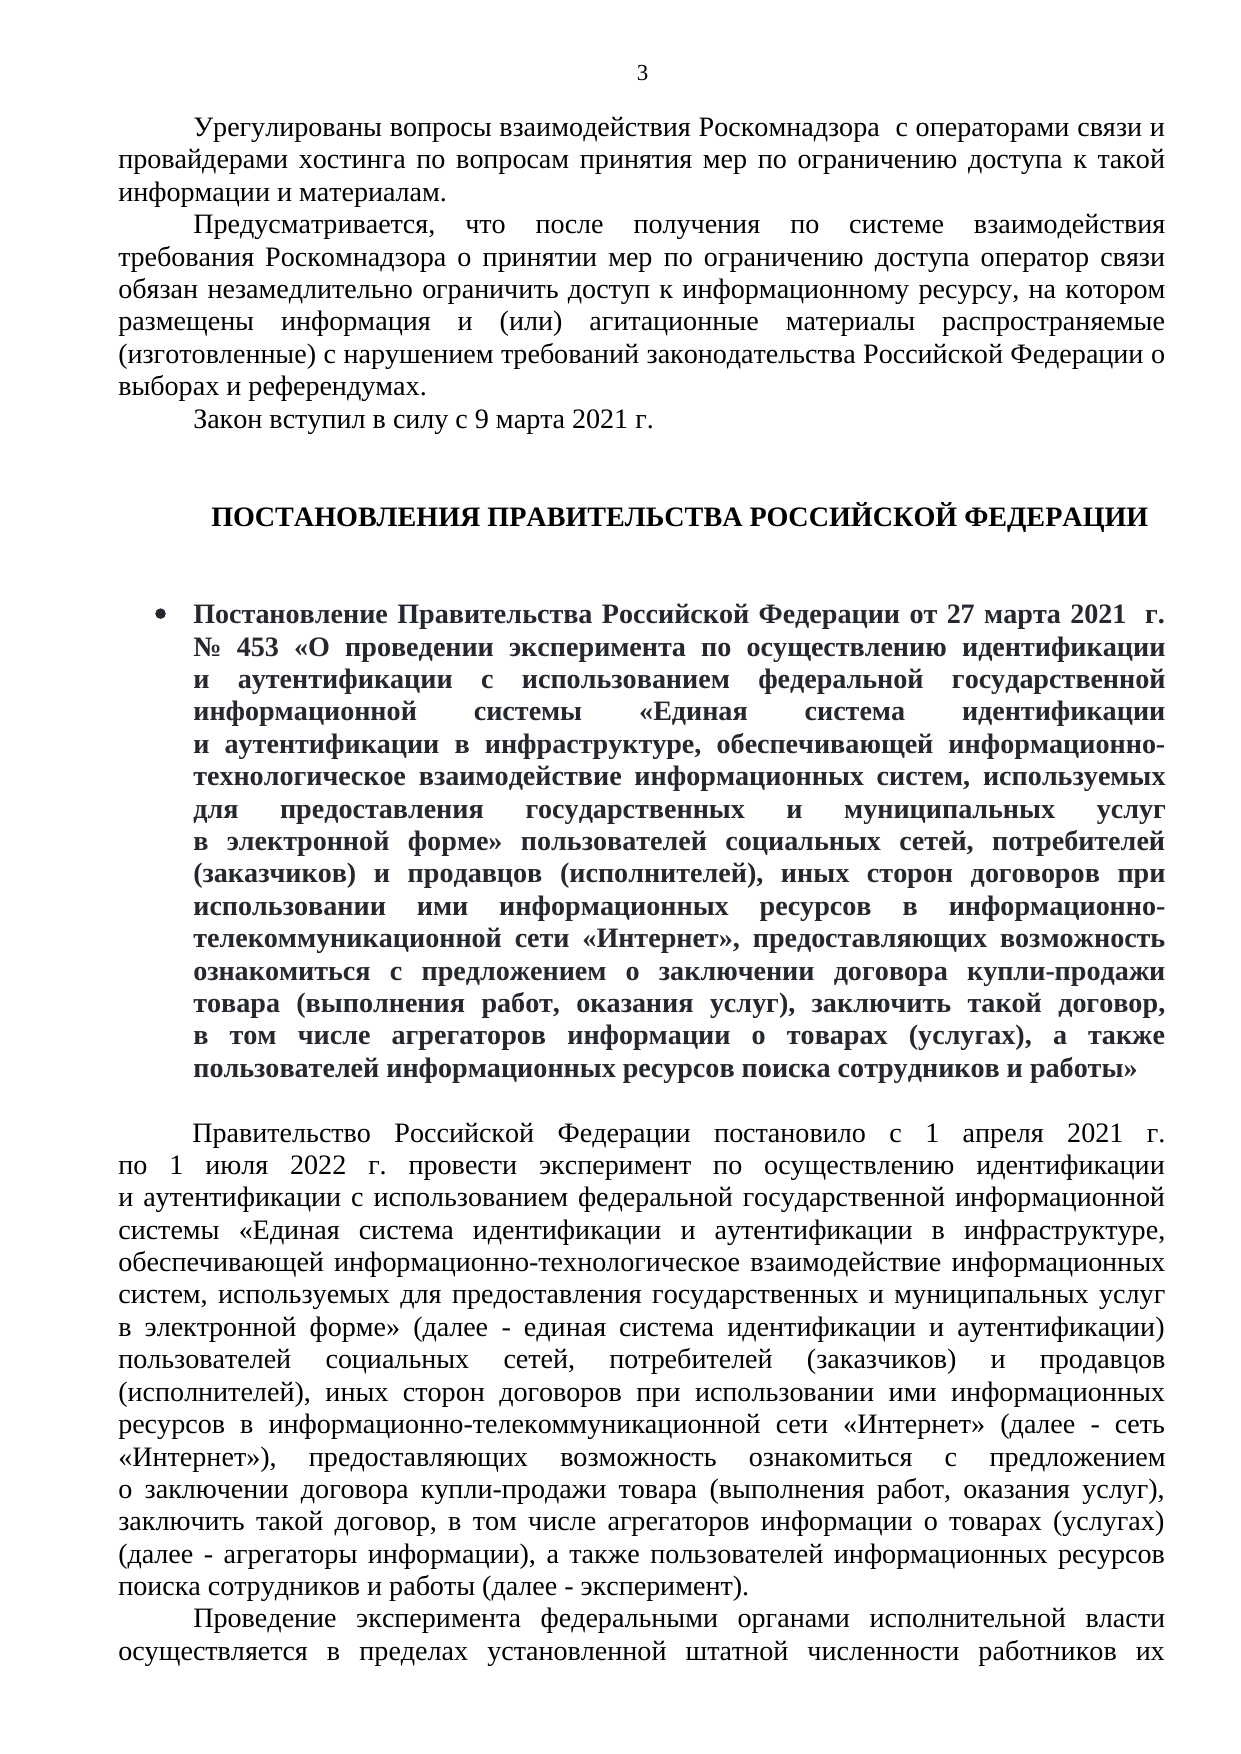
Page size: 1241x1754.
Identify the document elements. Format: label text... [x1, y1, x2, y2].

list Урегулированы вопросы взаимодействия Роскомнадзора с операторами связи и провайдерами хостинга по вопросам принятия мер по ограничению доступа к такой информации и материалам. [118, 110, 1167, 207]
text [118, 1602, 1167, 1666]
list Постановление Правительства Российской Федерации от 27 марта 2021 г. № 453 «О проведении эксперимента по осуществлению идентификации и аутентификации с использованием федеральной государственной информационной системы «Единая система идентификации и аутентификации в инфраструктуре, обеспечивающей информационно-технологическое взаимодействие информационных систем, используемых для предоставления государственных и муниципальных услуг в электронной форме» пользователей социальных сетей, потребителей (заказчиков) и продавцов (исполнителей), иных сторон договоров при использовании ими информационных ресурсов в информационно-телекоммуникационной сети «Интернет», предоставляющих возможность ознакомиться с предложением о заключении договора купли-продажи товара (выполнения работ, оказания услуг), заключить такой договор, в том числе агрегаторов информации о товарах (услугах), а также пользователей информационных ресурсов поиска сотрудников и работы» [156, 597, 1167, 1083]
list Предусматривается, что после получения по системе взаимодействия требования Роскомнадзора о принятии мер по ограничению доступа оператор связи обязан незамедлительно ограничить доступ к информационному ресурсу, на котором размещены информация и (или) агитационные материалы распространяемые (изготовленные) с нарушением требований законодательства Российской Федерации о выборах и референдумах. [118, 207, 1167, 402]
text ПОСТАНОВЛЕНИЯ ПРАВИТЕЛЬСТВА РОССИЙСКОЙ ФЕДЕРАЦИИ [118, 500, 1167, 532]
list Закон вступил в силу с 9 марта 2021 г. [118, 402, 1167, 434]
list Правительство Российской Федерации постановило с 1 апреля 2021 г. по 1 июля 2022 г. провести эксперимент по осуществлению идентификации и аутентификации с использованием федеральной государственной информационной системы «Единая система идентификации и аутентификации в инфраструктуре, обеспечивающей информационно-технологическое взаимодействие информационных систем, используемых для предоставления государственных и муниципальных услуг в электронной форме» (далее - единая система идентификации и аутентификации) пользователей социальных сетей, потребителей (заказчиков) и продавцов (исполнителей), иных сторон договоров при использовании ими информационных ресурсов в информационно-телекоммуникационной сети «Интернет» (далее - сеть «Интернет»), предоставляющих возможность ознакомиться с предложением о заключении договора купли-продажи товара (выполнения работ, оказания услуг), заключить такой договор, в том числе агрегаторов информации о товарах (услугах) (далее - агрегаторы информации), а также пользователей информационных ресурсов поиска сотрудников и работы (далее - эксперимент). [118, 1116, 1167, 1602]
